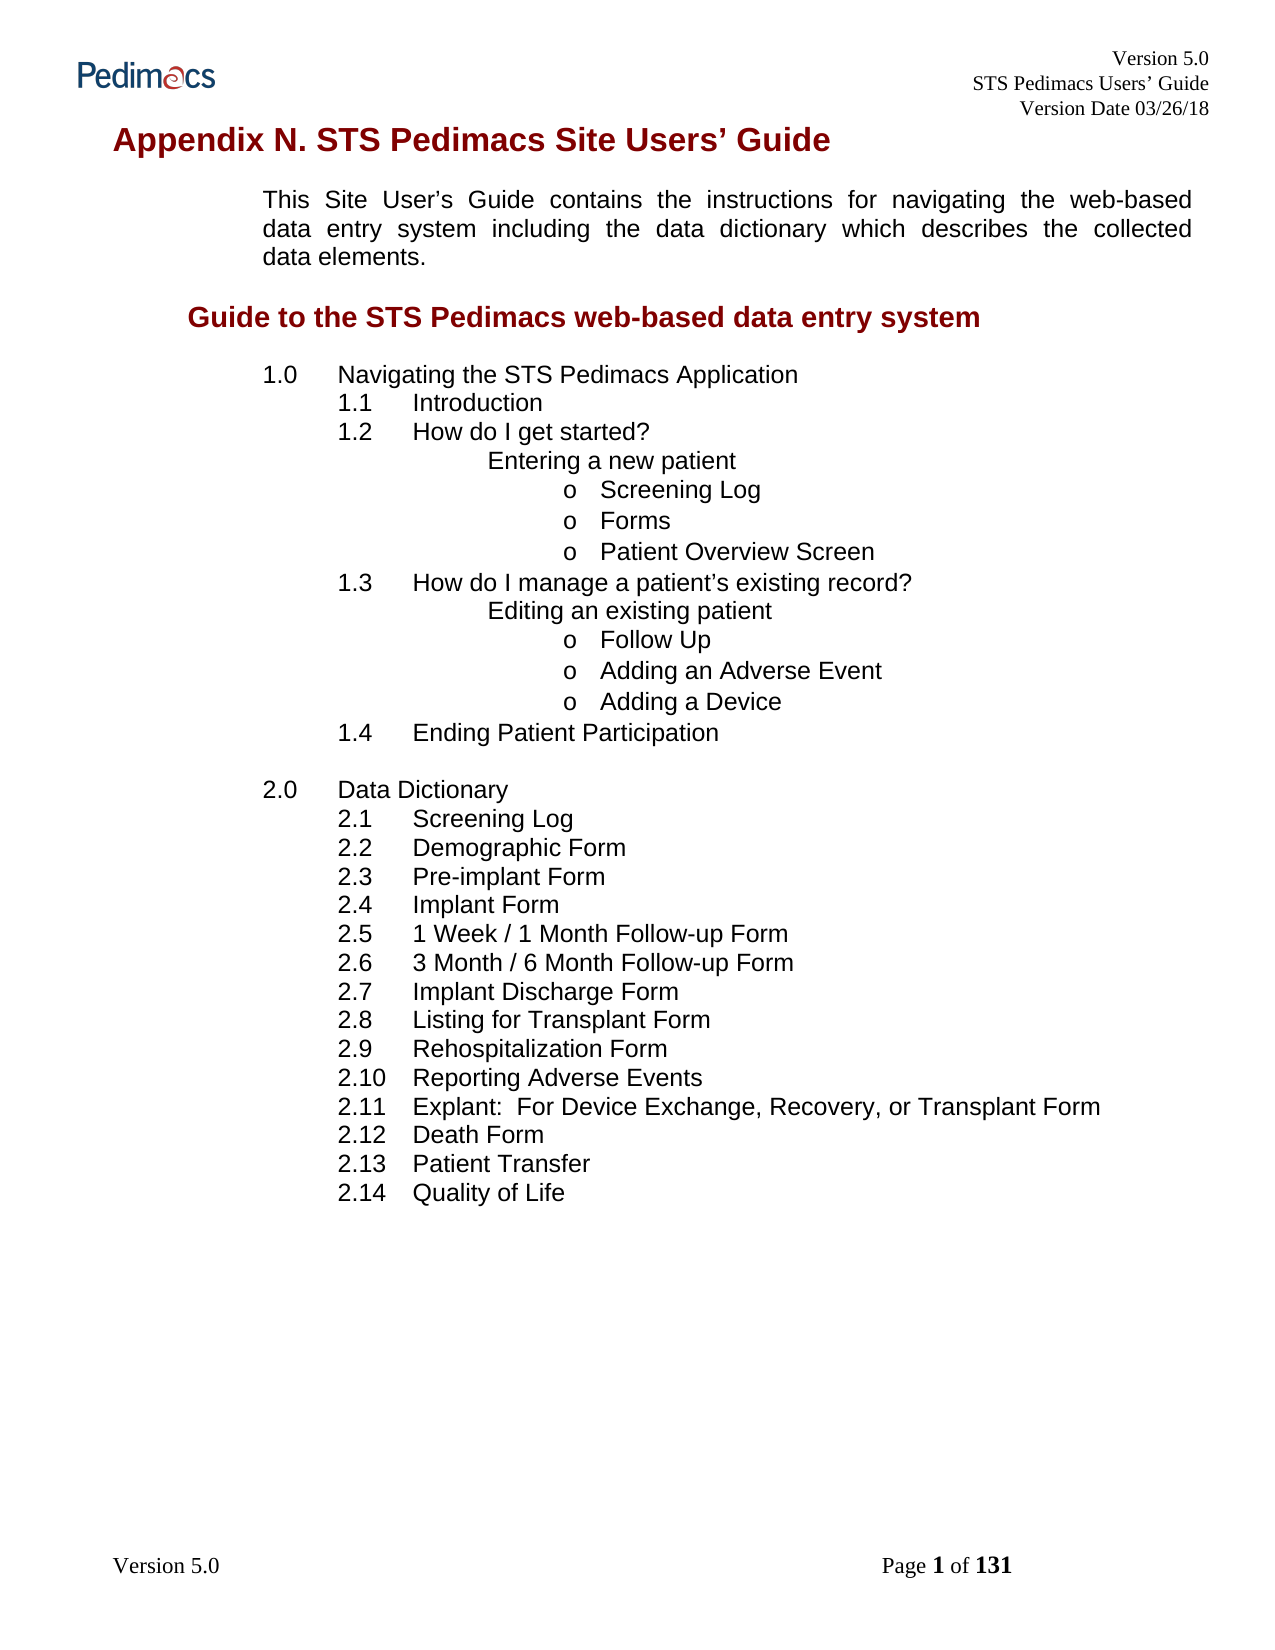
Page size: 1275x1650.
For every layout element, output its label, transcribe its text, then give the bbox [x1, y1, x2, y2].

list Follow Up [562, 625, 1209, 656]
text 2.6 3 Month / 6 Month Follow-up Form [337, 948, 1209, 977]
text 2.2 Demographic Form [187, 833, 1209, 862]
text 2.14 Quality of Life [337, 1178, 1209, 1207]
text 1.3 How do I manage a patient’s existing record? [187, 567, 1209, 596]
picture [62, 56, 241, 96]
text 1.2 How do I get started? [187, 417, 1209, 446]
text 2.4 Implant Form [337, 890, 1209, 919]
text 2.1 Screening Log [187, 804, 1209, 833]
text 1.4 Ending Patient Participation [187, 718, 1209, 747]
text Guide to the STS Pedimacs web-based data entry system [187, 300, 1209, 333]
list Screening Log [562, 475, 1209, 506]
text 2.11 Explant: For Device Exchange, Recovery, or Transplant Form [337, 1092, 1209, 1120]
list Adding a Device [562, 687, 1209, 718]
text This Site User’s Guide contains the instructions for navigating the web-based data entry system including the data dictionary which describes the collected data elements. [187, 185, 1209, 271]
list Forms [562, 506, 1209, 537]
text 2.8 Listing for Transplant Form [337, 1005, 1209, 1034]
text 2.0 Data Dictionary [262, 775, 1209, 804]
text 2.5 1 Week / 1 Month Follow-up Form [337, 919, 1209, 948]
text 1.0 Navigating the STS Pedimacs Application [187, 360, 1209, 388]
text Entering a new patient [187, 446, 1209, 475]
list Patient Overview Screen [562, 537, 1209, 567]
text 2.12 Death Form [337, 1120, 1209, 1149]
text Appendix N. STS Pedimacs Site Users’ Guide [112, 120, 1209, 158]
text 2.9 Rehospitalization Form [337, 1034, 1209, 1063]
text 2.3 Pre-implant Form [337, 862, 1209, 890]
list Adding an Adverse Event [562, 656, 1209, 687]
text 2.10 Reporting Adverse Events [337, 1063, 1209, 1092]
text 2.7 Implant Discharge Form [337, 977, 1209, 1005]
text Editing an existing patient [187, 596, 1209, 625]
text 1.1 Introduction [187, 388, 1209, 417]
text 2.13 Patient Transfer [337, 1149, 1209, 1178]
